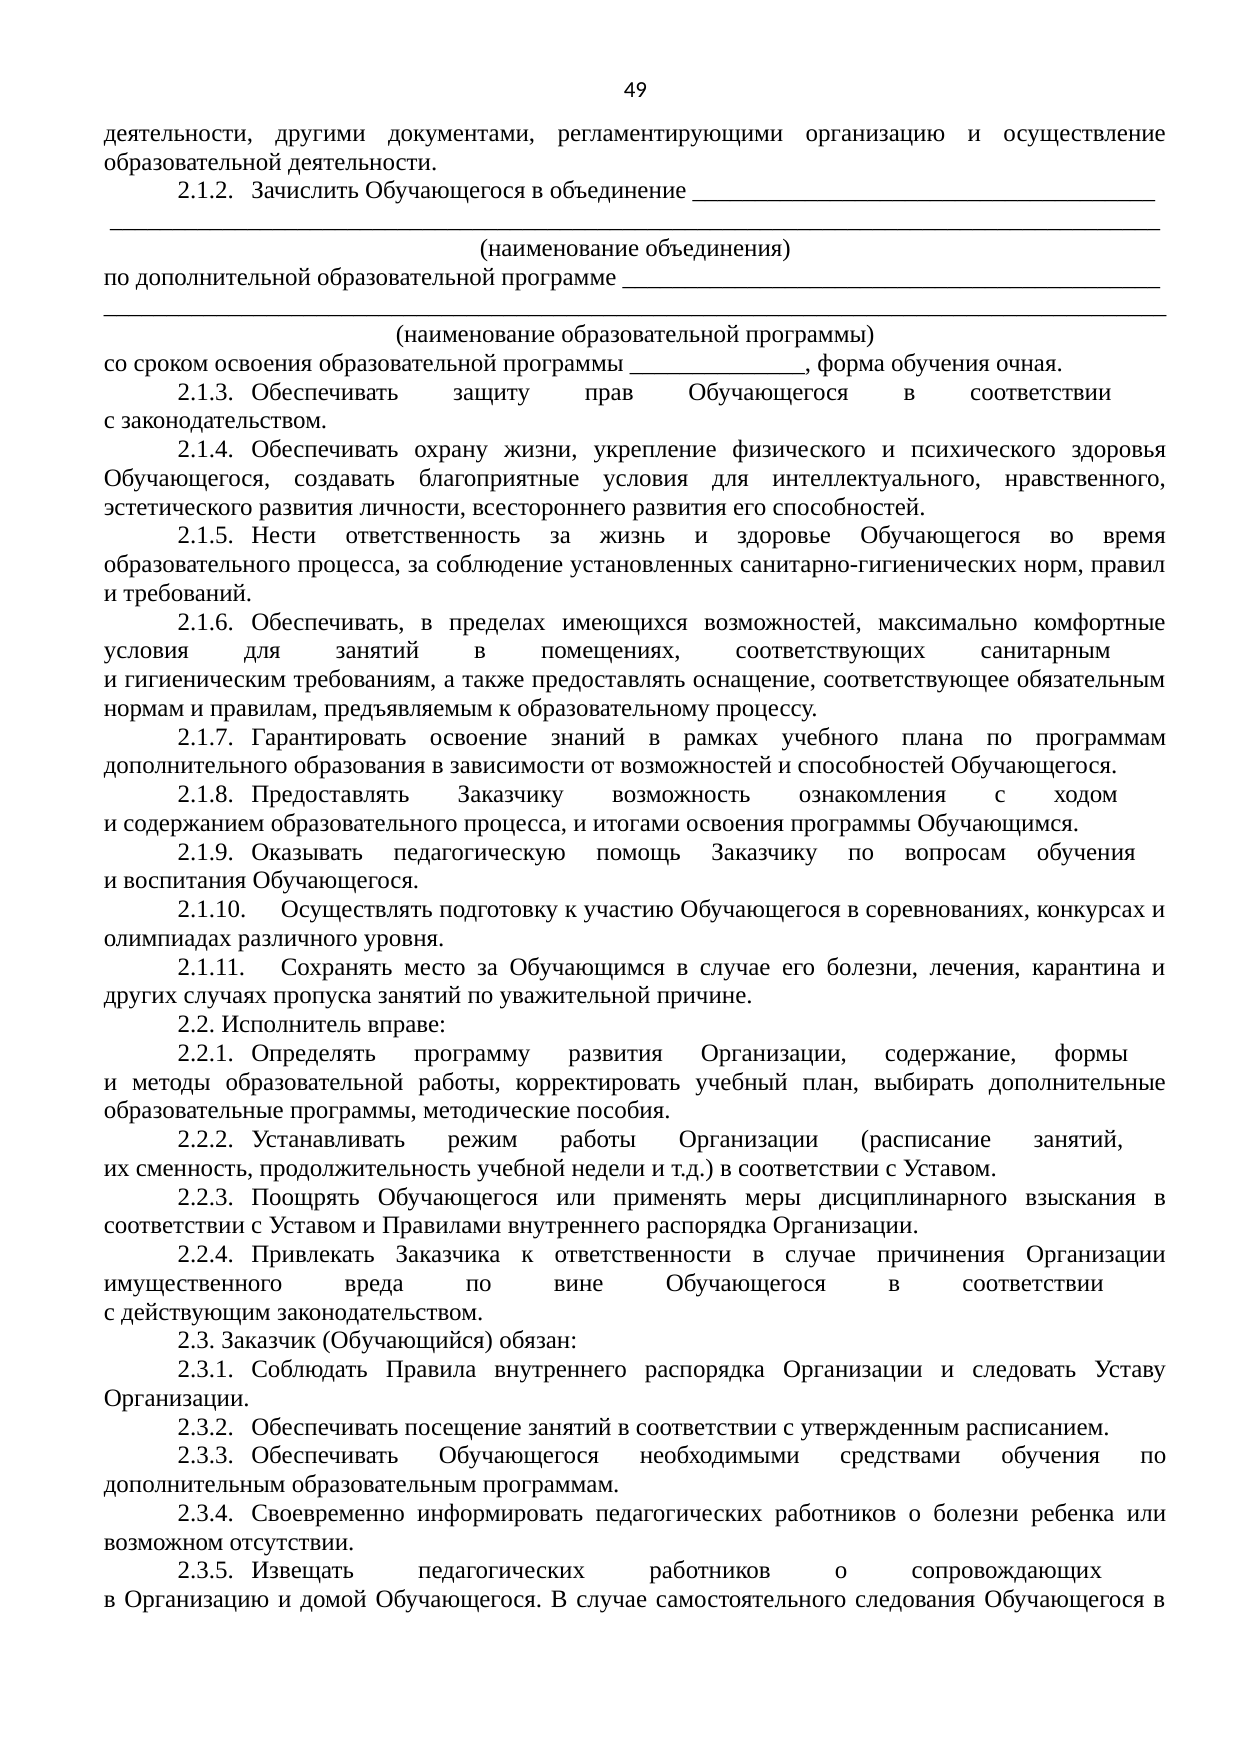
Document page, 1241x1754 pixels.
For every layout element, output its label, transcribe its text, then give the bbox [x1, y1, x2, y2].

text (наименование образовательной программы) [103, 319, 1167, 348]
text 2.3. Заказчик (Обучающийся) обязан: [103, 1326, 1167, 1354]
list Нести ответственность за жизнь и здоровье Обучающегося во время образовательного процесса, за соблюдение установленных санитарно-гигиенических норм, правил и требований. [103, 521, 1167, 607]
list Оказывать педагогическую помощь Заказчику по вопросам обучения и воспитания Обучающегося. [103, 837, 1167, 894]
list Соблюдать Правила внутреннего распорядка Организации и следовать Уставу Организации. [103, 1354, 1167, 1412]
list Обеспечивать посещение занятий в соответствии с утвержденным расписанием. [103, 1412, 1167, 1441]
text со сроком освоения образовательной программы ______________, форма обучения очная. [103, 348, 1167, 377]
list Привлекать Заказчика к ответственности в случае причинения Организации имущественного вреда по вине Обучающегося в соответствии с действующим законодательством. [103, 1239, 1167, 1326]
text ____________________________________________________________________________________ [103, 204, 1167, 233]
list Обеспечивать, в пределах имеющихся возможностей, максимально комфортные условия для занятий в помещениях, соответствующих санитарным и гигиеническим требованиям, а также предоставлять оснащение, соответствующее обязательным нормам и правилам, предъявляемым к образовательному процессу. [103, 607, 1167, 722]
list Поощрять Обучающегося или применять меры дисциплинарного взыскания в соответствии с Уставом и Правилами внутреннего распорядка Организации. [103, 1182, 1167, 1239]
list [103, 118, 1167, 176]
list Гарантировать освоение знаний в рамках учебного плана по программам дополнительного образования в зависимости от возможностей и способностей Обучающегося. [103, 722, 1167, 779]
list Осуществлять подготовку к участию Обучающегося в соревнованиях, конкурсах и олимпиадах различного уровня. [103, 894, 1167, 952]
list Обеспечивать защиту прав Обучающегося в соответствии с законодательством. [103, 377, 1167, 434]
list Своевременно информировать педагогических работников о болезни ребенка или возможном отсутствии. [103, 1498, 1167, 1556]
list 2.2. Исполнитель вправе: [177, 1009, 1167, 1038]
list Обеспечивать Обучающегося необходимыми средствами обучения по дополнительным образовательным программам. [103, 1441, 1167, 1498]
text по дополнительной образовательной программе ___________________________________________ [103, 262, 1167, 291]
list Обеспечивать охрану жизни, укрепление физического и психического здоровья Обучающегося, создавать благоприятные условия для интеллектуального, нравственного, эстетического развития личности, всестороннего развития его способностей. [103, 434, 1167, 521]
list Устанавливать режим работы Организации (расписание занятий, их сменность, продолжительность учебной недели и т.д.) в соответствии с Уставом. [103, 1124, 1167, 1182]
list Предоставлять Заказчику возможность ознакомления с ходом и содержанием образовательного процесса, и итогами освоения программы Обучающимся. [103, 779, 1167, 837]
list Зачислить Обучающегося в объединение _____________________________________ [103, 176, 1167, 204]
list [103, 1556, 1167, 1613]
text _____________________________________________________________________________________ [103, 291, 1167, 319]
list Определять программу развития Организации, содержание, формы и методы образовательной работы, корректировать учебный план, выбирать дополнительные образовательные программы, методические пособия. [103, 1038, 1167, 1124]
text (наименование объединения) [103, 233, 1167, 262]
list Сохранять место за Обучающимся в случае его болезни, лечения, карантина и других случаях пропуска занятий по уважительной причине. [103, 952, 1167, 1009]
